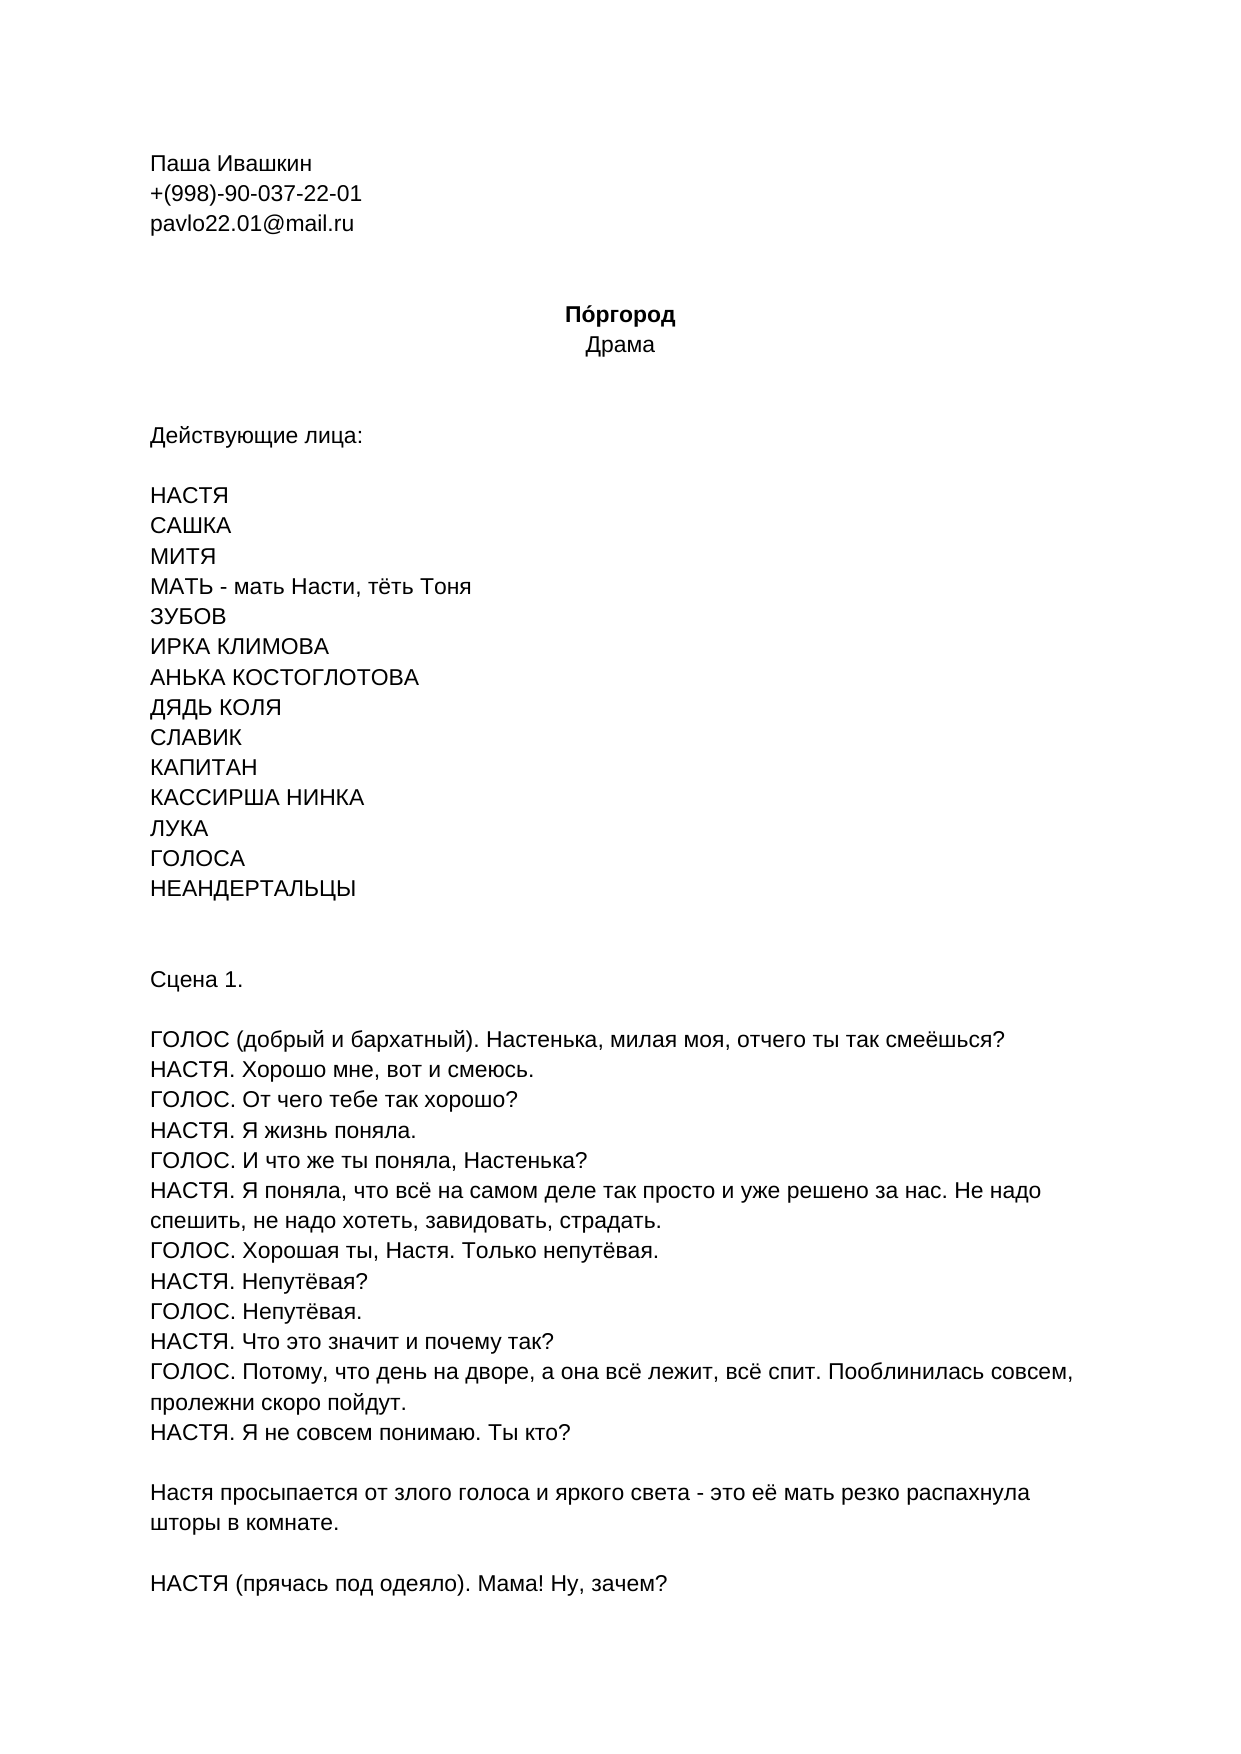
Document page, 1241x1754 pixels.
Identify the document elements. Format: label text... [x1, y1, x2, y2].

text НЕАНДЕРТАЛЬЦЫ [150, 875, 1090, 901]
text ГОЛОС. Непутёвая. [150, 1298, 1090, 1324]
text ГОЛОС (добрый и бархатный). Настенька, милая моя, отчего ты так смеёшься? [150, 1026, 1090, 1052]
text МАТЬ - мать Насти, тёть Тоня [150, 573, 1090, 599]
text Драма [150, 331, 1090, 358]
text НАСТЯ. Хорошо мне, вот и смеюсь. [150, 1056, 1090, 1083]
text ЛУКА [150, 814, 1090, 841]
text Настя просыпается от злого голоса и яркого света - это её мать резко распахнула шторы в комнате. [150, 1479, 1090, 1536]
text КАССИРША НИНКА [150, 784, 1090, 811]
text По́ргород [150, 301, 1090, 327]
text САШКА [150, 512, 1090, 539]
text ГОЛОС. И что же ты поняла, Настенька? [150, 1147, 1090, 1173]
text СЛАВИК [150, 724, 1090, 750]
text ИРКА КЛИМОВА [150, 633, 1090, 660]
text ГОЛОСА [150, 845, 1090, 871]
text ГОЛОС. Хорошая ты, Настя. Только непутёвая. [150, 1237, 1090, 1264]
text ГОЛОС. Потому, что день на дворе, а она всё лежит, всё спит. Пооблинилась совсем, пролежни скоро пойдут. [150, 1358, 1090, 1415]
text pavlo22.01@mail.ru [150, 210, 1090, 237]
text НАСТЯ. Я поняла, что всё на самом деле так просто и уже решено за нас. Не надо спешить, не надо хотеть, завидовать, страдать. [150, 1177, 1090, 1234]
text Паша Ивашкин [150, 150, 1090, 176]
text НАСТЯ (прячась под одеяло). Мама! Ну, зачем? [150, 1570, 1090, 1596]
text НАСТЯ. Я жизнь поняла. [150, 1117, 1090, 1143]
text НАСТЯ. Я не совсем понимаю. Ты кто? [150, 1419, 1090, 1445]
text ГОЛОС. От чего тебе так хорошо? [150, 1086, 1090, 1113]
text НАСТЯ. Непутёвая? [150, 1268, 1090, 1294]
text Сцена 1. [150, 966, 1090, 992]
text НАСТЯ [150, 482, 1090, 509]
text НАСТЯ. Что это значит и почему так? [150, 1328, 1090, 1354]
text ДЯДЬ КОЛЯ [150, 694, 1090, 720]
text ЗУБОВ [150, 603, 1090, 629]
text АНЬКА КОСТОГЛОТОВА [150, 663, 1090, 690]
text МИТЯ [150, 543, 1090, 569]
text КАПИТАН [150, 754, 1090, 781]
text Действующие лица: [150, 422, 1090, 448]
text +(998)-90-037-22-01 [150, 180, 1090, 207]
